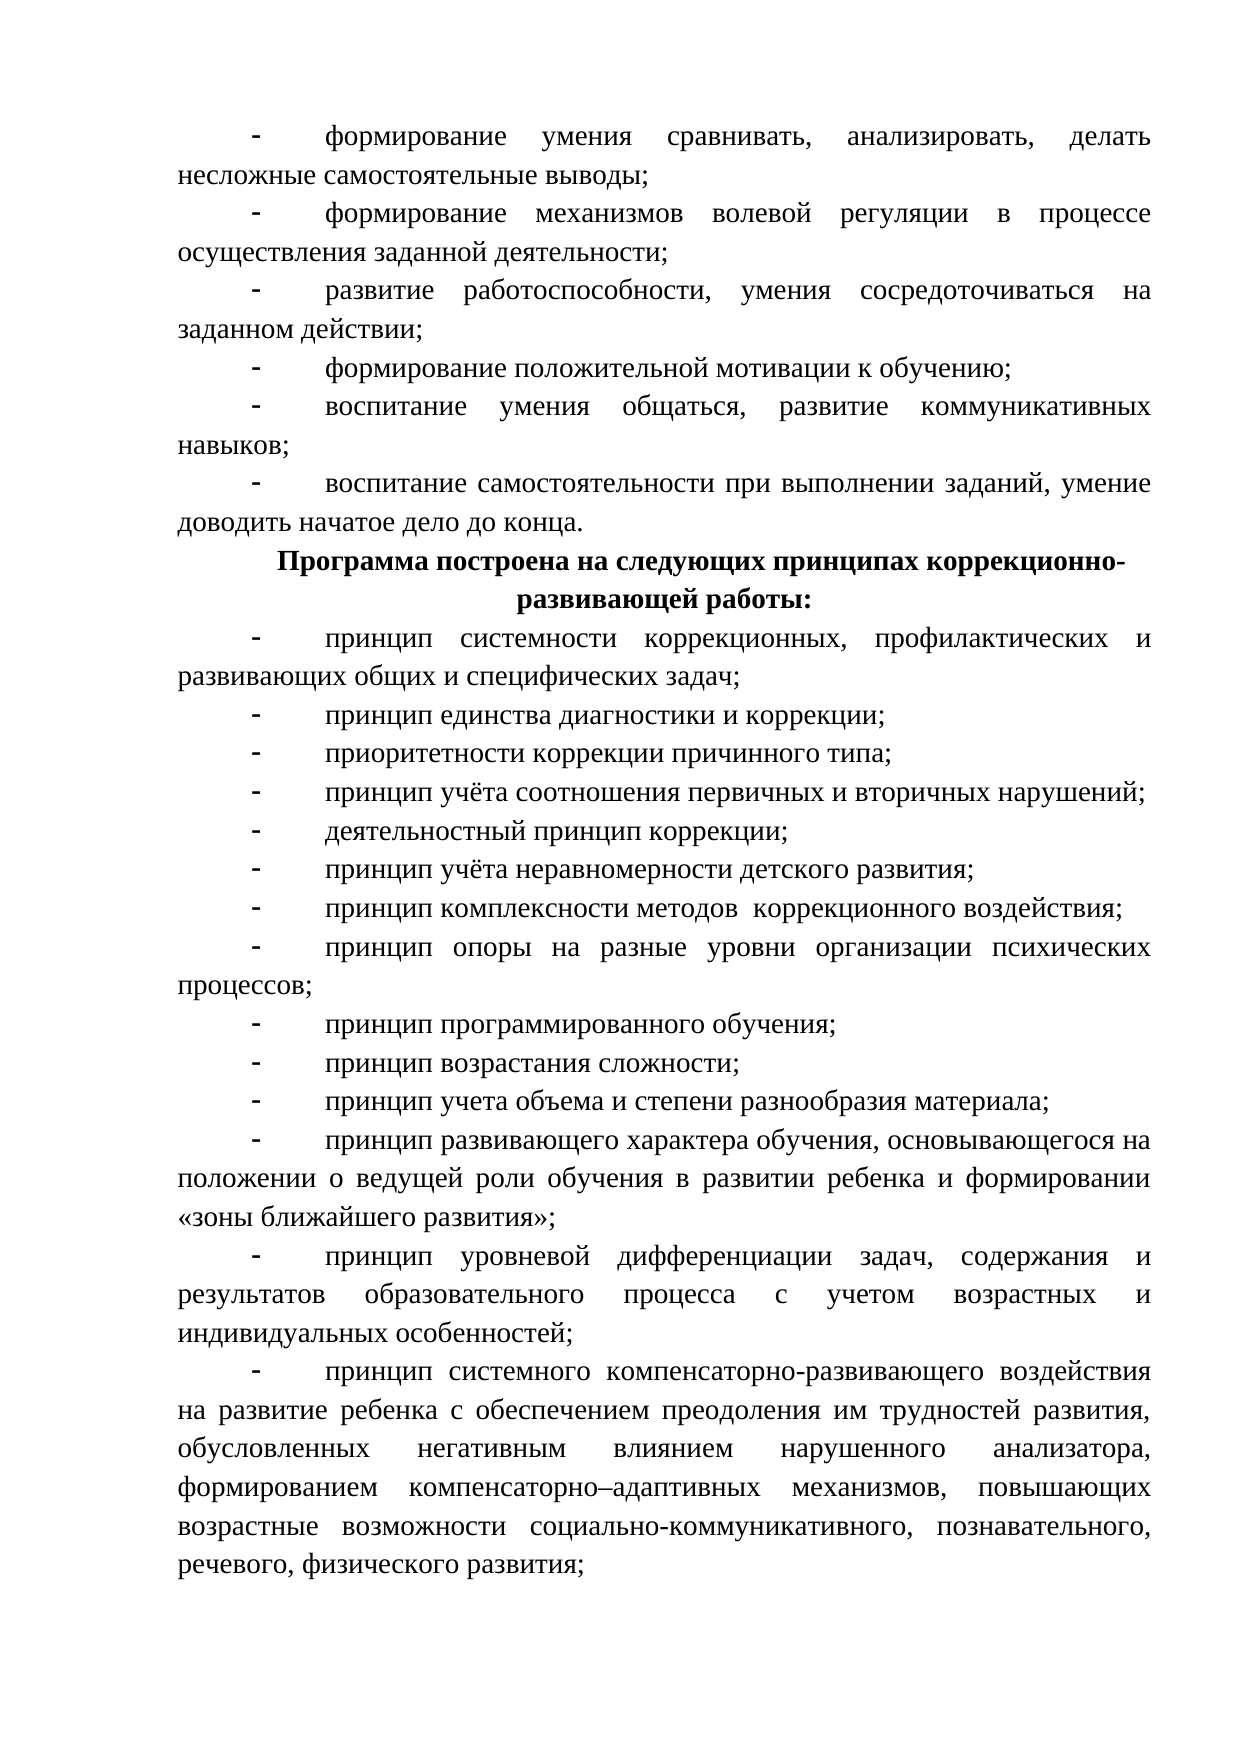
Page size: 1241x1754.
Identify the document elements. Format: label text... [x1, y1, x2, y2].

list принцип единства диагностики и коррекции; [177, 697, 1152, 731]
text Программа построена на следующих принципах коррекционно-развивающей работы: [177, 543, 1152, 615]
list принцип развивающего характера обучения, основывающегося на положении о ведущей роли обучения в развитии ребенка и формировании «зоны ближайшего развития»; [177, 1122, 1152, 1233]
list принцип системного компенсаторно-развивающего воздействия на развитие ребенка с обеспечением преодоления им трудностей развития, обусловленных негативным влиянием нарушенного анализатора, формированием компенсаторно–адаптивных механизмов, повышающих возрастные возможности социально-коммуникативного, познавательного, речевого, физического развития; [177, 1353, 1152, 1580]
list принцип комплексности методов коррекционного воздействия; [177, 890, 1152, 924]
list приоритетности коррекции причинного типа; [177, 736, 1152, 769]
list формирование положительной мотивации к обучению; [177, 350, 1152, 383]
list принцип системности коррекционных, профилактических и развивающих общих и специфических задач; [177, 620, 1152, 692]
list принцип программированного обучения; [177, 1006, 1152, 1040]
list принцип опоры на разные уровни организации психических процессов; [177, 929, 1152, 1001]
list воспитание самостоятельности при выполнении заданий, умение доводить начатое дело до конца. [177, 466, 1152, 538]
list деятельностный принцип коррекции; [177, 813, 1152, 847]
list принцип учета объема и степени разнообразия материала; [177, 1083, 1152, 1117]
list формирование механизмов волевой регуляции в процессе осуществления заданной деятельности; [177, 195, 1152, 267]
list воспитание умения общаться, развитие коммуникативных навыков; [177, 388, 1152, 461]
list формирование умения сравнивать, анализировать, делать несложные самостоятельные выводы; [177, 118, 1152, 190]
list принцип уровневой дифференциации задач, содержания и результатов образовательного процесса с учетом возрастных и индивидуальных особенностей; [177, 1238, 1152, 1348]
list принцип учёта соотношения первичных и вторичных нарушений; [177, 774, 1152, 808]
list развитие работоспособности, умения сосредоточиваться на заданном действии; [177, 272, 1152, 345]
list принцип возрастания сложности; [177, 1045, 1152, 1078]
list принцип учёта неравномерности детского развития; [177, 852, 1152, 885]
